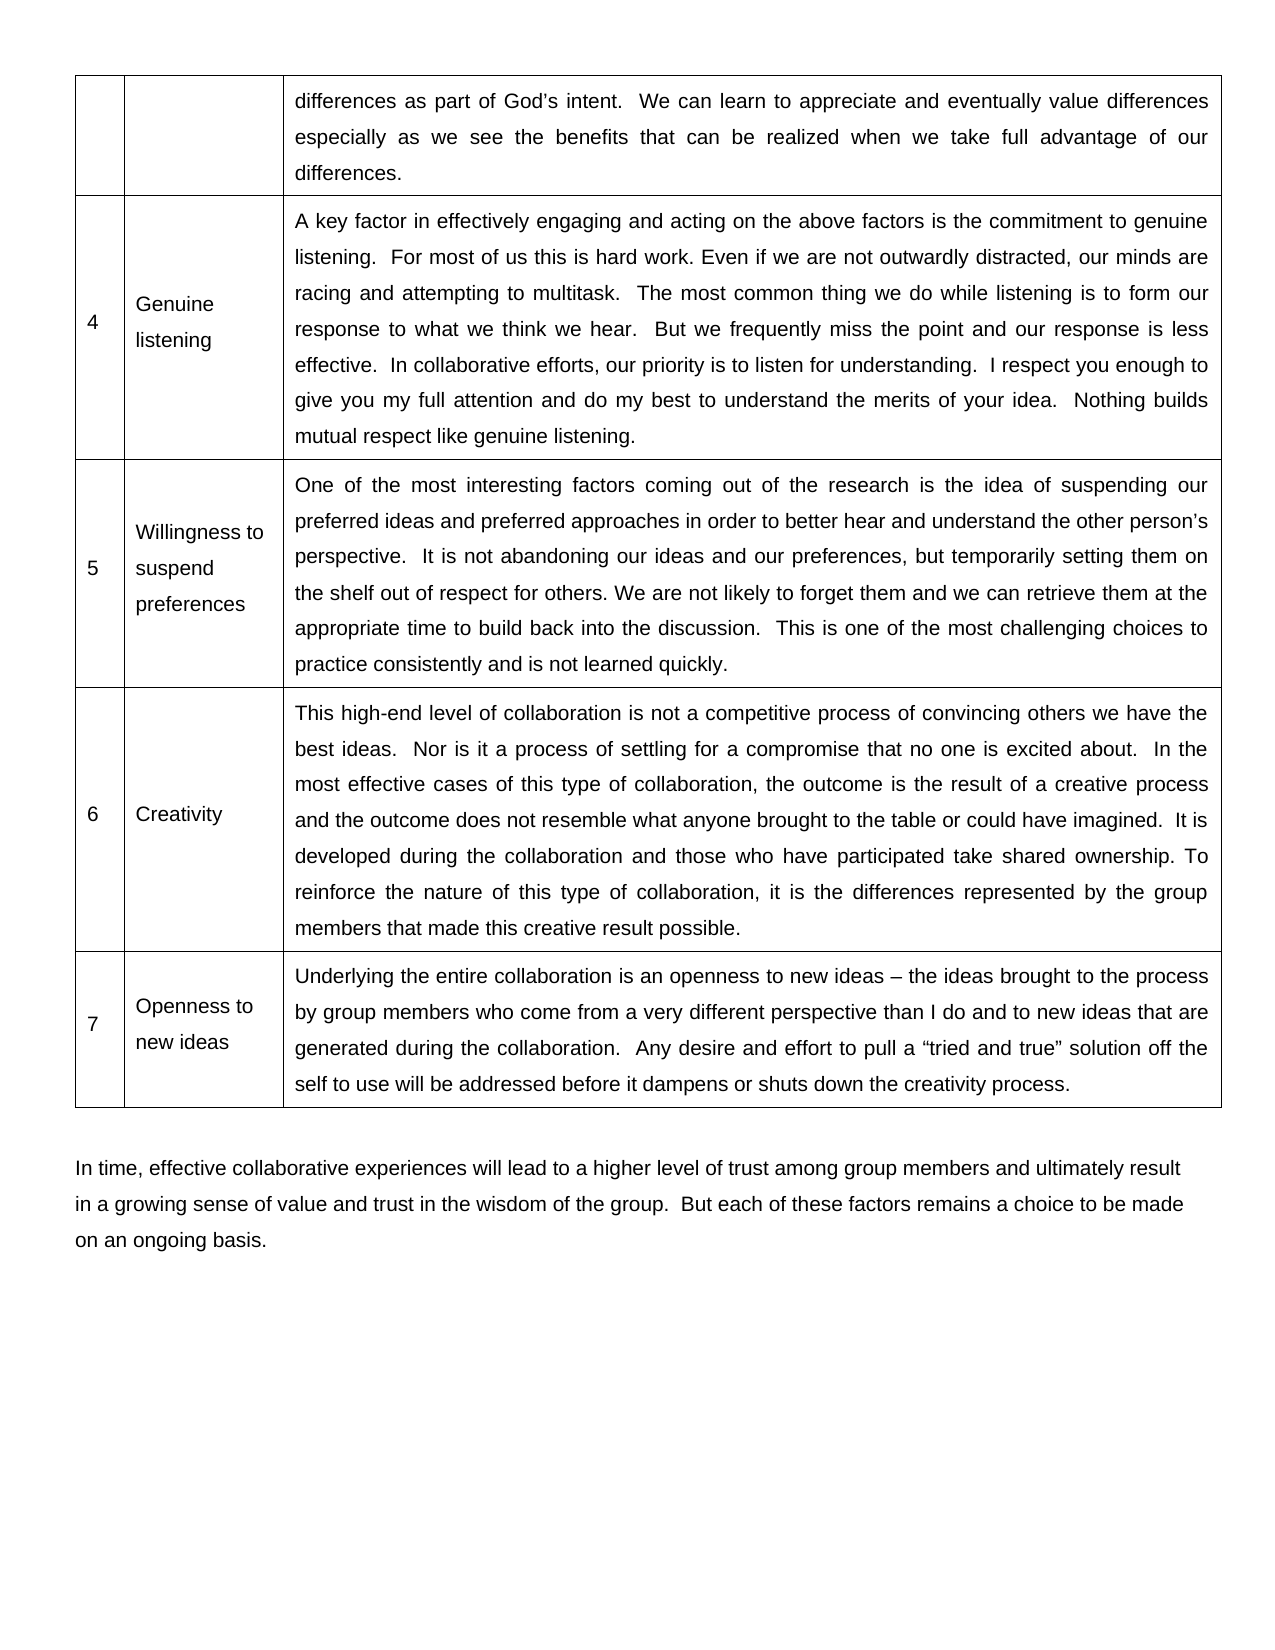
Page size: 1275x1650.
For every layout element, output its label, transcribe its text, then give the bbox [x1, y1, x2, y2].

table_cell This high-end level of collaboration is not a competitive process of convincing others we have the best ideas. Nor is it a process of settling for a compromise that no one is excited about. In the most effective cases of this type of collaboration, the outcome is the result of a creative process and the outcome does not resemble what anyone brought to the table or could have imagined. It is developed during the collaboration and those who have participated take shared ownership. To reinforce the nature of this type of collaboration, it is the differences represented by the group members that made this creative result possible. [284, 688, 1221, 951]
table_cell 7 [76, 952, 124, 1107]
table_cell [284, 76, 1221, 195]
table_cell Underlying the entire collaboration is an openness to new ideas – the ideas brought to the process by group members who come from a very different perspective than I do and to new ideas that are generated during the collaboration. Any desire and effort to pull a “tried and true” solution off the self to use will be addressed before it dampens or shuts down the creativity process. [284, 952, 1221, 1107]
table_cell Creativity [125, 688, 283, 951]
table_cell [125, 76, 283, 195]
table_cell 4 [76, 196, 124, 459]
table_cell A key factor in effectively engaging and acting on the above factors is the commitment to genuine listening. For most of us this is hard work. Even if we are not outwardly distracted, our minds are racing and attempting to multitask. The most common thing we do while listening is to form our response to what we think we hear. But we frequently miss the point and our response is less effective. In collaborative efforts, our priority is to listen for understanding. I respect you enough to give you my full attention and do my best to understand the merits of your idea. Nothing builds mutual respect like genuine listening. [284, 196, 1221, 459]
table_cell 5 [76, 460, 124, 687]
table_cell Openness to new ideas [125, 952, 283, 1107]
table_cell Genuine listening [125, 196, 283, 459]
table_cell 6 [76, 688, 124, 951]
text In time, effective collaborative experiences will lead to a higher level of trust among group members and ultimately result in a growing sense of value and trust in the wisdom of the group. But each of these factors remains a choice to be made on an ongoing basis. [75, 1156, 1200, 1252]
table_cell 3 [76, 76, 124, 195]
table_cell One of the most interesting factors coming out of the research is the idea of suspending our preferred ideas and preferred approaches in order to better hear and understand the other person’s perspective. It is not abandoning our ideas and our preferences, but temporarily setting them on the shelf out of respect for others. We are not likely to forget them and we can retrieve them at the appropriate time to build back into the discussion. This is one of the most challenging choices to practice consistently and is not learned quickly. [284, 460, 1221, 687]
table_cell Willingness to suspend preferences [125, 460, 283, 687]
